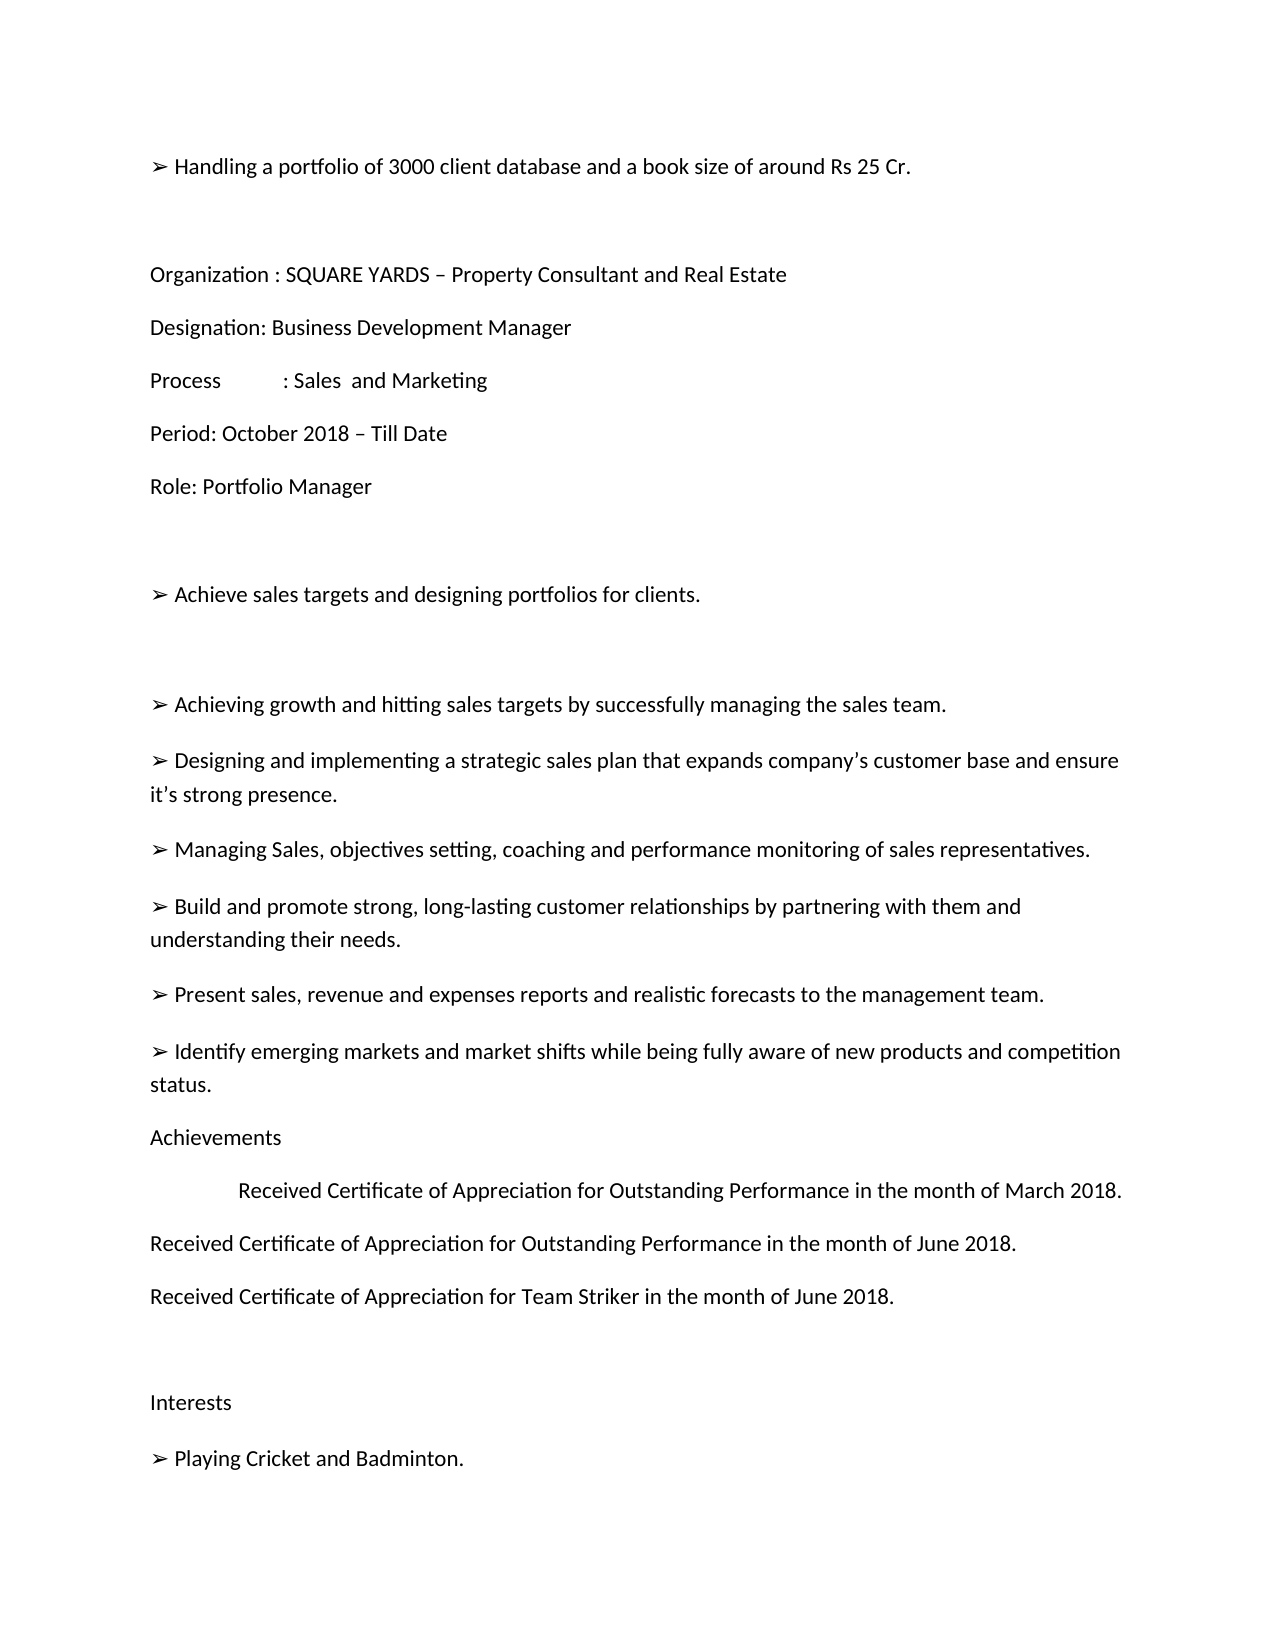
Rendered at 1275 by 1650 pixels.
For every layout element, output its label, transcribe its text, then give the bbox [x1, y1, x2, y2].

text Designation​: Business Development Manager [150, 313, 1125, 341]
text ➢ Identify emerging markets and market shifts while being fully aware of new products and competition status. [150, 1035, 1125, 1098]
text Organization ​: SQUARE YARDS – Property Consultant and Real Estate [150, 260, 1125, 288]
text ➢ Handling a portfolio of 3000 client database and a book size of around Rs 25 Cr. [150, 150, 1125, 181]
text Received Certificate of Appreciation for Team Striker in the month of June 2018. [150, 1282, 1125, 1310]
text Period​​: October 2018 – Till Date [150, 419, 1125, 447]
text ​ Received Certificate of Appreciation for Outstanding Performance in the month of March 2018. [150, 1176, 1125, 1204]
text Achievements [150, 1123, 1125, 1151]
text ➢ Managing Sales, objectives setting, coaching and performance monitoring of sales representatives. [150, 833, 1125, 864]
text Process : Sales and Marketing [150, 366, 1125, 394]
text Received Certificate of Appreciation for Outstanding Performance in the month of June 2018. [150, 1229, 1125, 1257]
text ➢ Designing and implementing a strategic sales plan that expands company’s customer base and ensure it’s strong presence. [150, 744, 1125, 808]
text ➢ Present sales, revenue and expenses reports and realistic forecasts to the management team. [150, 978, 1125, 1009]
text Interests [150, 1388, 1125, 1416]
text ➢ Achieve sales targets and designing portfolios for clients. [150, 578, 1125, 609]
text ➢ Achieving growth and hitting sales targets by successfully managing the sales team. [150, 688, 1125, 719]
text ➢ Build and promote strong, long-lasting customer relationships by partnering with them and understanding their needs. [150, 890, 1125, 953]
text ➢ Playing Cricket and Badminton. [150, 1441, 1125, 1473]
text Role​​: Portfolio Manager [150, 472, 1125, 500]
